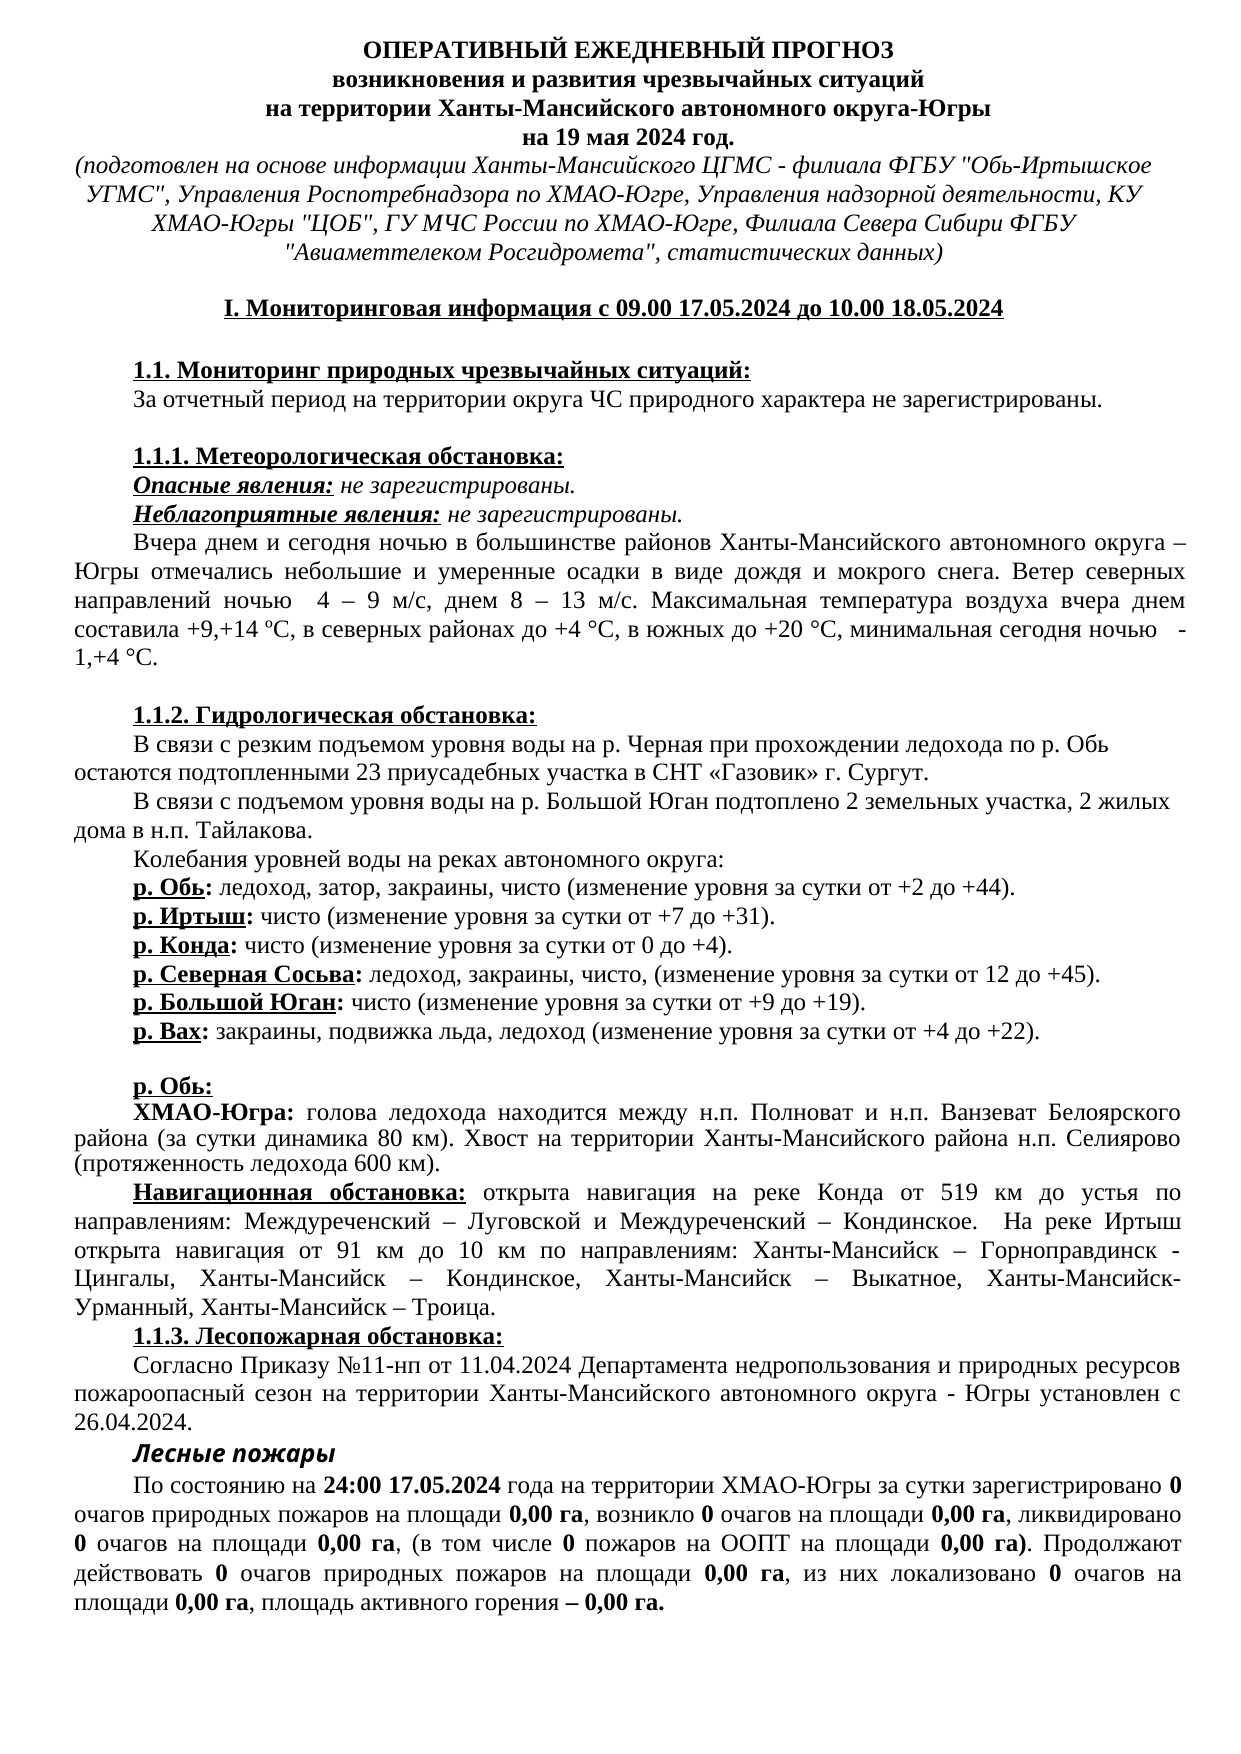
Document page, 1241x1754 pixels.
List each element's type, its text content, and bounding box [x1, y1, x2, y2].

text I. Мониторинговая информация с 09.00 17.05.2024 до 10.00 18.05.2024 [74, 294, 1153, 321]
text В связи с резким подъемом уровня воды на р. Черная при прохождении ледохода по р. Обь остаются подтопленными 23 приусадебных участка в СНТ «Газовик» г. Сургут. [74, 729, 1182, 786]
text Согласно Приказу №11-нп от 11.04.2024 Департамента недропользования и природных ресурсов пожароопасный сезон на территории Ханты-Мансийского автономного округа - Югры установлен с 26.04.2024. [74, 1350, 1182, 1436]
text Лесные пожары [74, 1436, 1182, 1470]
text (подготовлен на основе информации Ханты-Мансийского ЦГМС - филиала ФГБУ "Обь-Иртышское УГМС", Управления Роспотребнадзора по ХМАО-Югре, Управления надзорной деятельности, КУ ХМАО-Югры "ЦОБ", ГУ МЧС России по ХМАО-Югре, Филиала Севера Сибири ФГБУ "Авиаметтелеком Росгидромета", статистических данных) [74, 150, 1153, 265]
text 1.1. Мониторинг природных чрезвычайных ситуаций: [74, 355, 1153, 384]
text ОПЕРАТИВНЫЙ ЕЖЕДНЕВНЫЙ ПРОГНОЗ [74, 35, 1153, 64]
text на 19 мая 2024 год. [74, 122, 1153, 150]
text на территории Ханты-Мансийского автономного округа-Югры [74, 93, 1153, 122]
text Вчера днем и сегодня ночью в большинстве районов Ханты-Мансийского автономного округа – Югры отмечались небольшие и умеренные осадки в виде дождя и мокрого снега. Ветер северных направлений ночью 4 – 9 м/с, днем 8 – 13 м/с. Максимальная температура воздуха вчера днем составила +9,+14 ºС, в северных районах до +4 °С, в южных до +20 °С, минимальная сегодня ночью -1,+4 °С. [74, 527, 1188, 671]
text Неблагоприятные явления: не зарегистрированы. [74, 499, 1182, 527]
text 1.1.2. Гидрологическая обстановка: [74, 700, 1182, 729]
text За отчетный период на территории округа ЧС природного характера не зарегистрированы. [74, 384, 1182, 412]
text В связи с подъемом уровня воды на р. Большой Юган подтоплено 2 земельных участка, 2 жилых дома в н.п. Тайлакова. [74, 786, 1182, 844]
text Колебания уровней воды на реках автономного округа: [74, 844, 1182, 872]
text Опасные явления: не зарегистрированы. [74, 470, 1182, 499]
text р. Обь: ледоход, затор, закраины, чисто (изменение уровня за сутки от +2 до +44). [74, 872, 1182, 901]
text р. Большой Юган: чисто (изменение уровня за сутки от +9 до +19). [74, 987, 1182, 1016]
text возникновения и развития чрезвычайных ситуаций [74, 64, 1153, 93]
text р. Конда: чисто (изменение уровня за сутки от 0 до +4). [74, 930, 1182, 959]
text р. Обь: [74, 1074, 1182, 1099]
text Навигационная обстановка: открыта навигация на реке Конда от 519 км до устья по направлениям: Междуреченский – Луговской и Междуреченский – Кондинское. На реке Иртыш открыта навигация от 91 км до 10 км по направлениям: Ханты-Мансийск – Горноправдинск - Цингалы, Ханты-Мансийск – Кондинское, Ханты-Мансийск – Выкатное, Ханты-Мансийск- Урманный, Ханты-Мансийск – Троица. [74, 1177, 1182, 1321]
text 1.1.3. Лесопожарная обстановка: [74, 1321, 1182, 1350]
text р. Иртыш: чисто (изменение уровня за сутки от +7 до +31). [74, 901, 1182, 930]
text По состоянию на 24:00 17.05.2024 года на территории ХМАО-Югры за сутки зарегистрировано 0 очагов природных пожаров на площади 0,00 га, возникло 0 очагов на площади 0,00 га, ликвидировано 0 очагов на площади 0,00 га, (в том числе 0 пожаров на ООПТ на площади 0,00 га). Продолжают действовать 0 очагов природных пожаров на площади 0,00 га, из них локализовано 0 очагов на площади 0,00 га, площадь активного горения – 0,00 га. [74, 1470, 1182, 1616]
text р. Северная Сосьва: ледоход, закраины, чисто, (изменение уровня за сутки от 12 до +45). [74, 959, 1182, 987]
text 1.1.1. Метеорологическая обстановка: [74, 441, 1187, 470]
text ХМАО-Югра: голова ледохода находится между н.п. Полноват и н.п. Ванзеват Белоярского района (за сутки динамика 80 км). Хвост на территории Ханты-Мансийского района н.п. Селиярово (протяженность ледохода 600 км). [74, 1099, 1182, 1177]
text р. Вах: закраины, подвижка льда, ледоход (изменение уровня за сутки от +4 до +22). [74, 1016, 1182, 1045]
